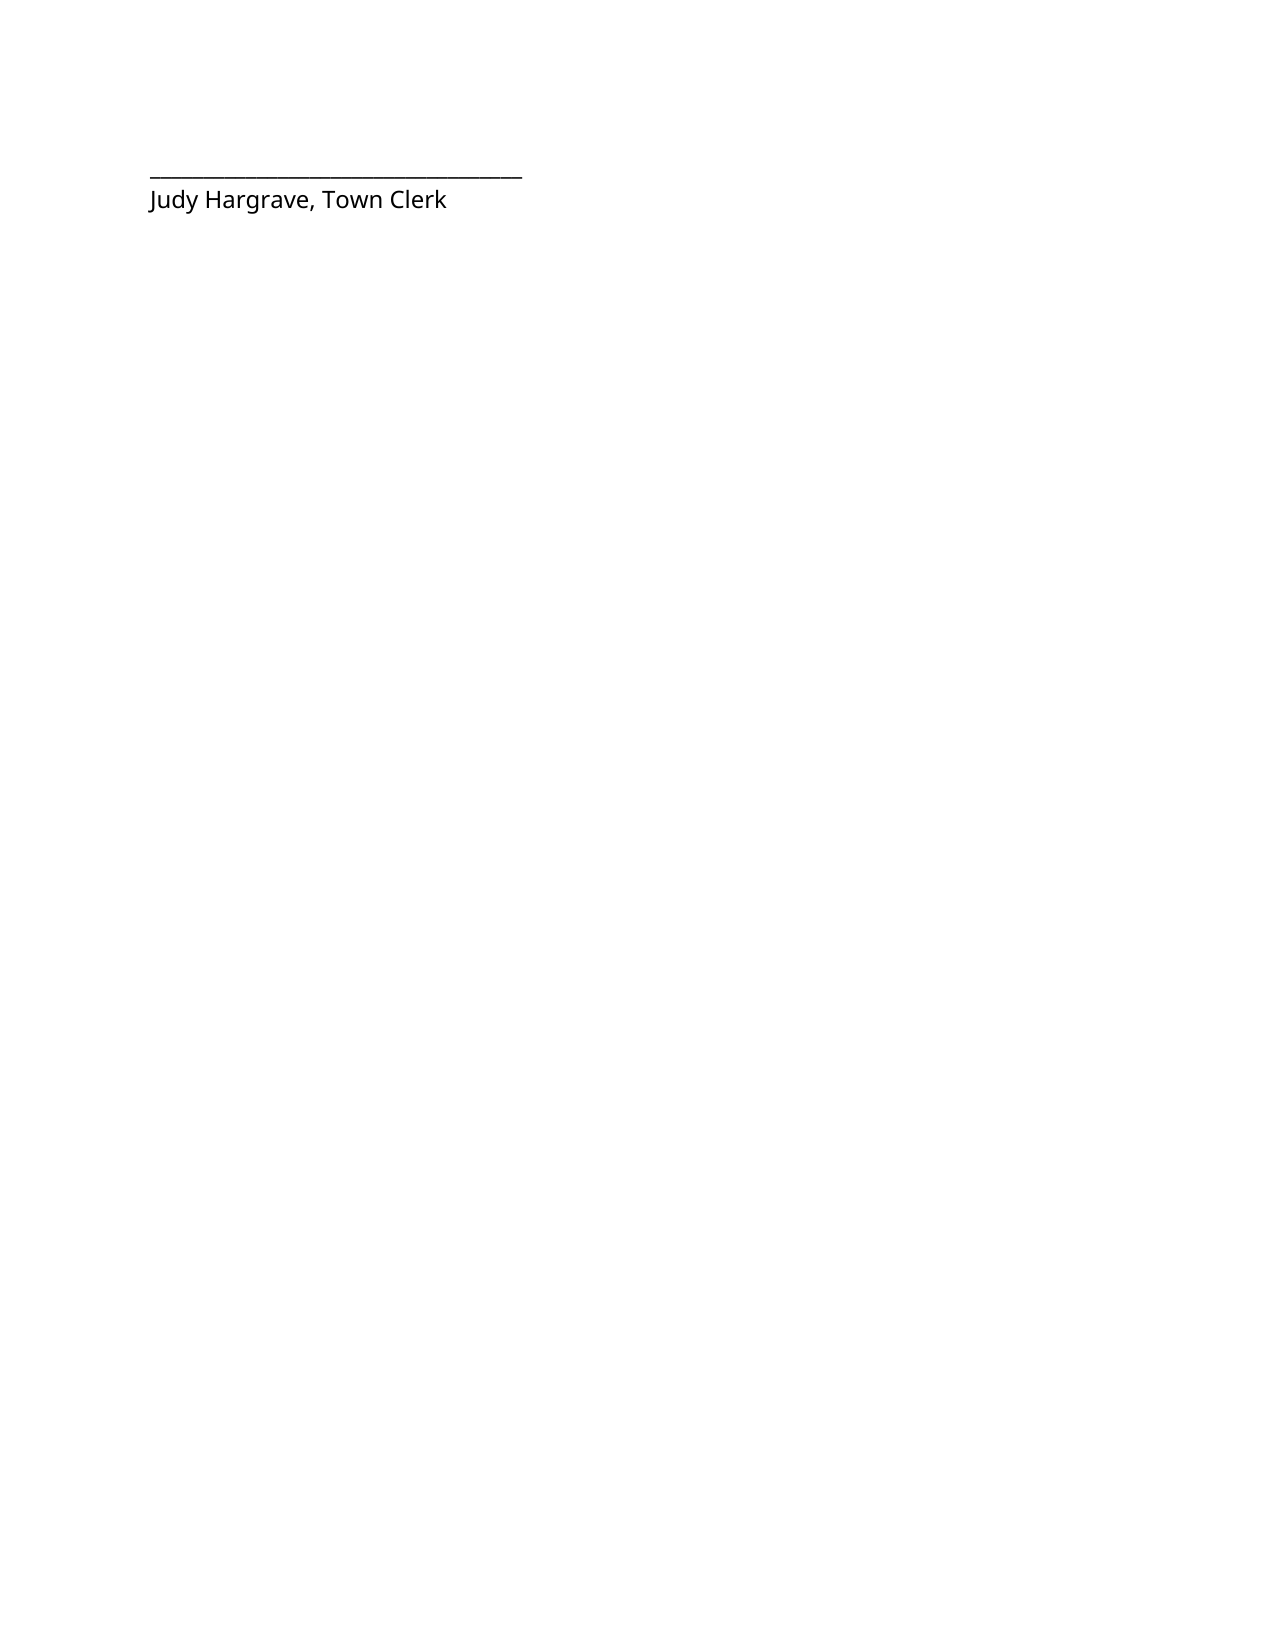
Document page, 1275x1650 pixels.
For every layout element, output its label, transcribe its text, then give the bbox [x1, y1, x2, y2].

text Judy Hargrave, Town Clerk [150, 183, 1125, 215]
text ___________________________________ [150, 150, 1125, 183]
